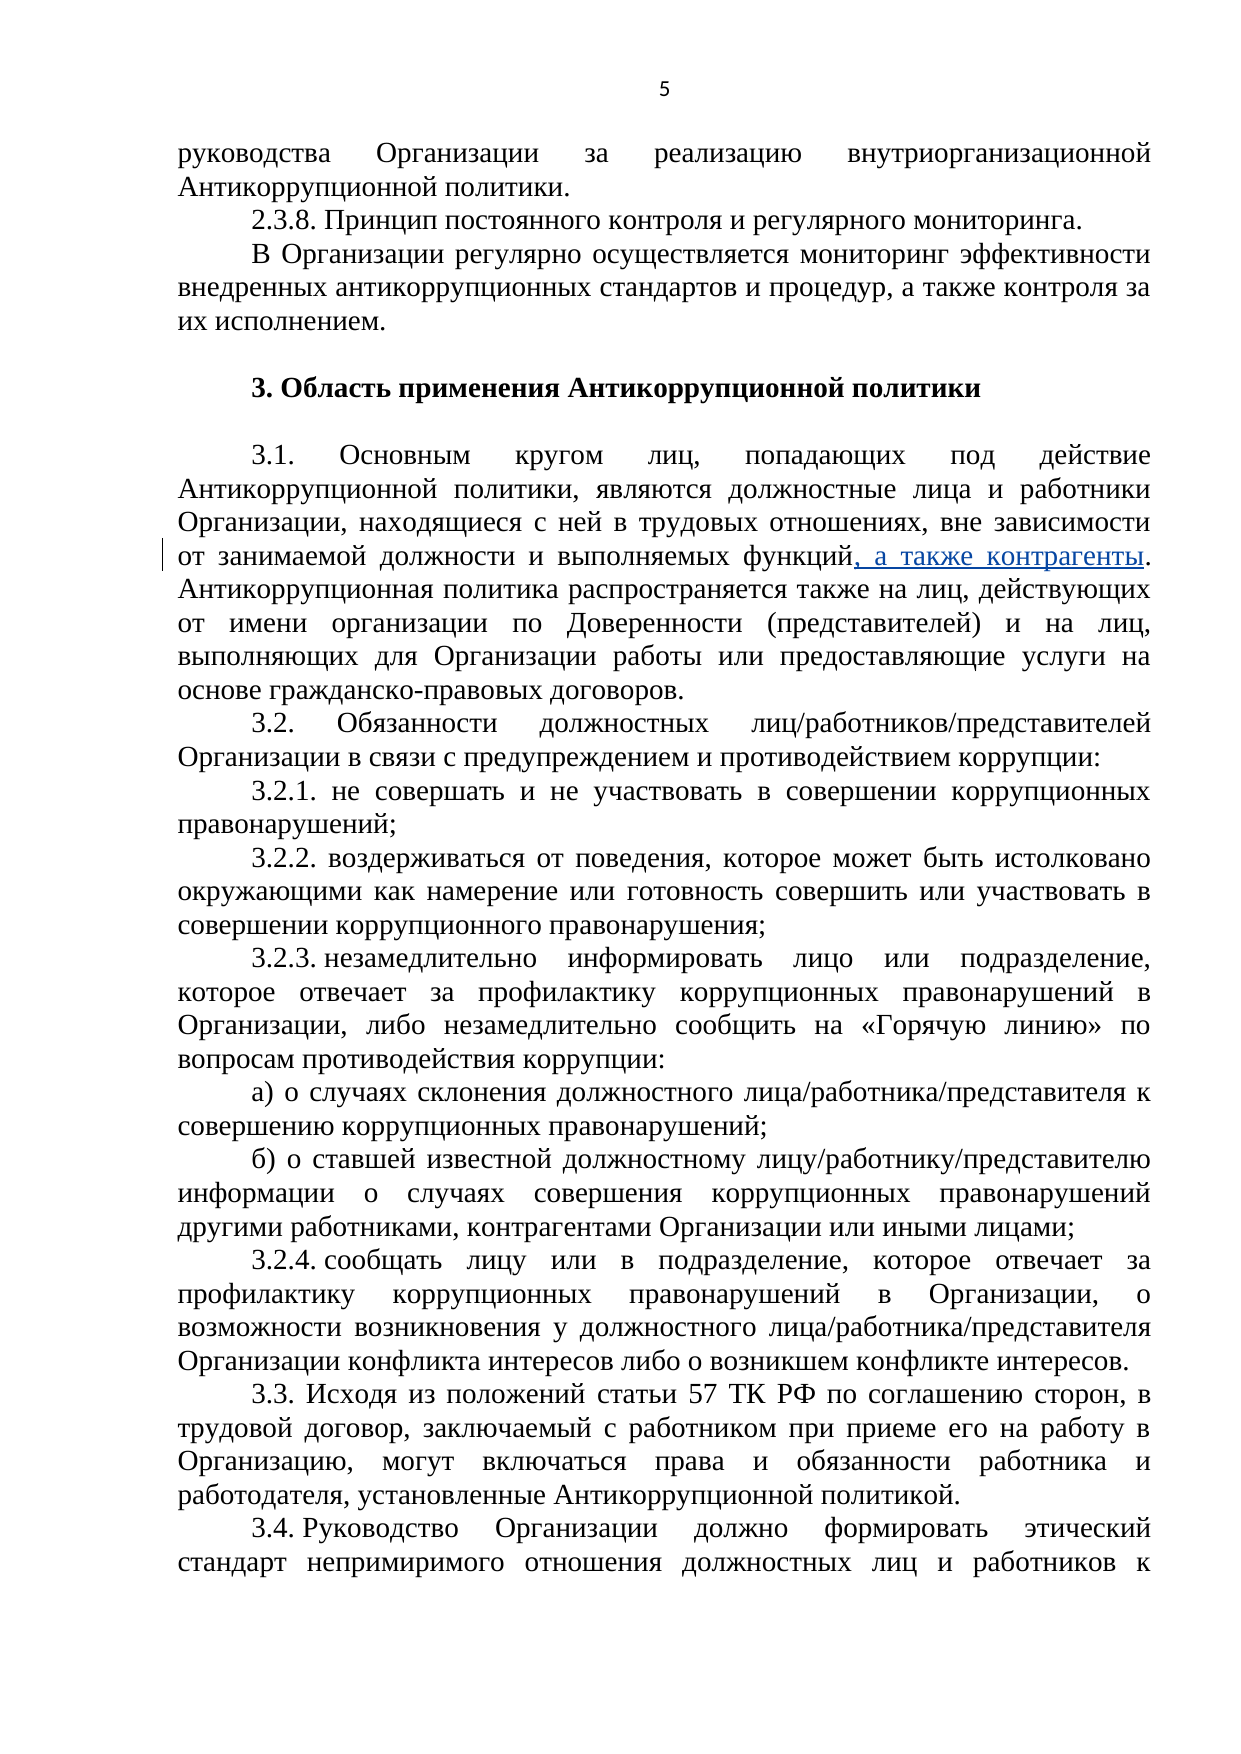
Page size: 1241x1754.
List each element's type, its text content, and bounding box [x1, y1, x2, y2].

text 3.2.1. не совершать и не участвовать в совершении коррупционных правонарушений; [177, 773, 1152, 840]
text б) о ставшей известной должностному лицу/работнику/представителю информации о случаях совершения коррупционных правонарушений другими работниками, контрагентами Организации или иными лицами; [177, 1142, 1152, 1242]
text 3.2.4. сообщать лицу или в подразделение, которое отвечает за профилактику коррупционных правонарушений в Организации, о возможности возникновения у должностного лица/работника/представителя Организации конфликта интересов либо о возникшем конфликте интересов. [177, 1242, 1152, 1376]
text 3. Область применения Антикоррупционной политики [177, 370, 1152, 404]
text В Организации регулярно осуществляется мониторинг эффективности внедренных антикоррупционных стандартов и процедур, а также контроля за их исполнением. [177, 236, 1152, 337]
text 3.1. Основным кругом лиц, попадающих под действие Антикоррупционной политики, являются должностные лица и работники Организации, находящиеся с ней в трудовых отношениях, вне зависимости от занимаемой должности и выполняемых функций. Антикоррупционная политика распространяется также на лиц, действующих от имени организации по Доверенности (представителей) и на лиц, выполняющих для Организации работы или предоставляющие услуги на основе гражданско-правовых договоров. [177, 437, 1152, 706]
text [177, 1511, 1152, 1578]
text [177, 135, 1152, 202]
text 3.2.3. незамедлительно информировать лицо или подразделение, которое отвечает за профилактику коррупционных правонарушений в Организации, либо незамедлительно сообщить на «Горячую линию» по вопросам противодействия коррупции: [177, 940, 1152, 1074]
text 3.2.2. воздерживаться от поведения, которое может быть истолковано окружающими как намерение или готовность совершить или участвовать в совершении коррупционного правонарушения; [177, 840, 1152, 940]
text 2.3.8. Принцип постоянного контроля и регулярного мониторинга. [177, 202, 1152, 236]
text 3.2. Обязанности должностных лиц/работников/представителей Организации в связи с предупреждением и противодействием коррупции: [177, 706, 1152, 773]
text а) о случаях склонения должностного лица/работника/представителя к совершению коррупционных правонарушений; [177, 1074, 1152, 1142]
text 3.3. Исходя из положений статьи 57 ТК РФ по соглашению сторон, в трудовой договор, заключаемый с работником при приеме его на работу в Организацию, могут включаться права и обязанности работника и работодателя, установленные Антикоррупционной политикой. [177, 1376, 1152, 1511]
